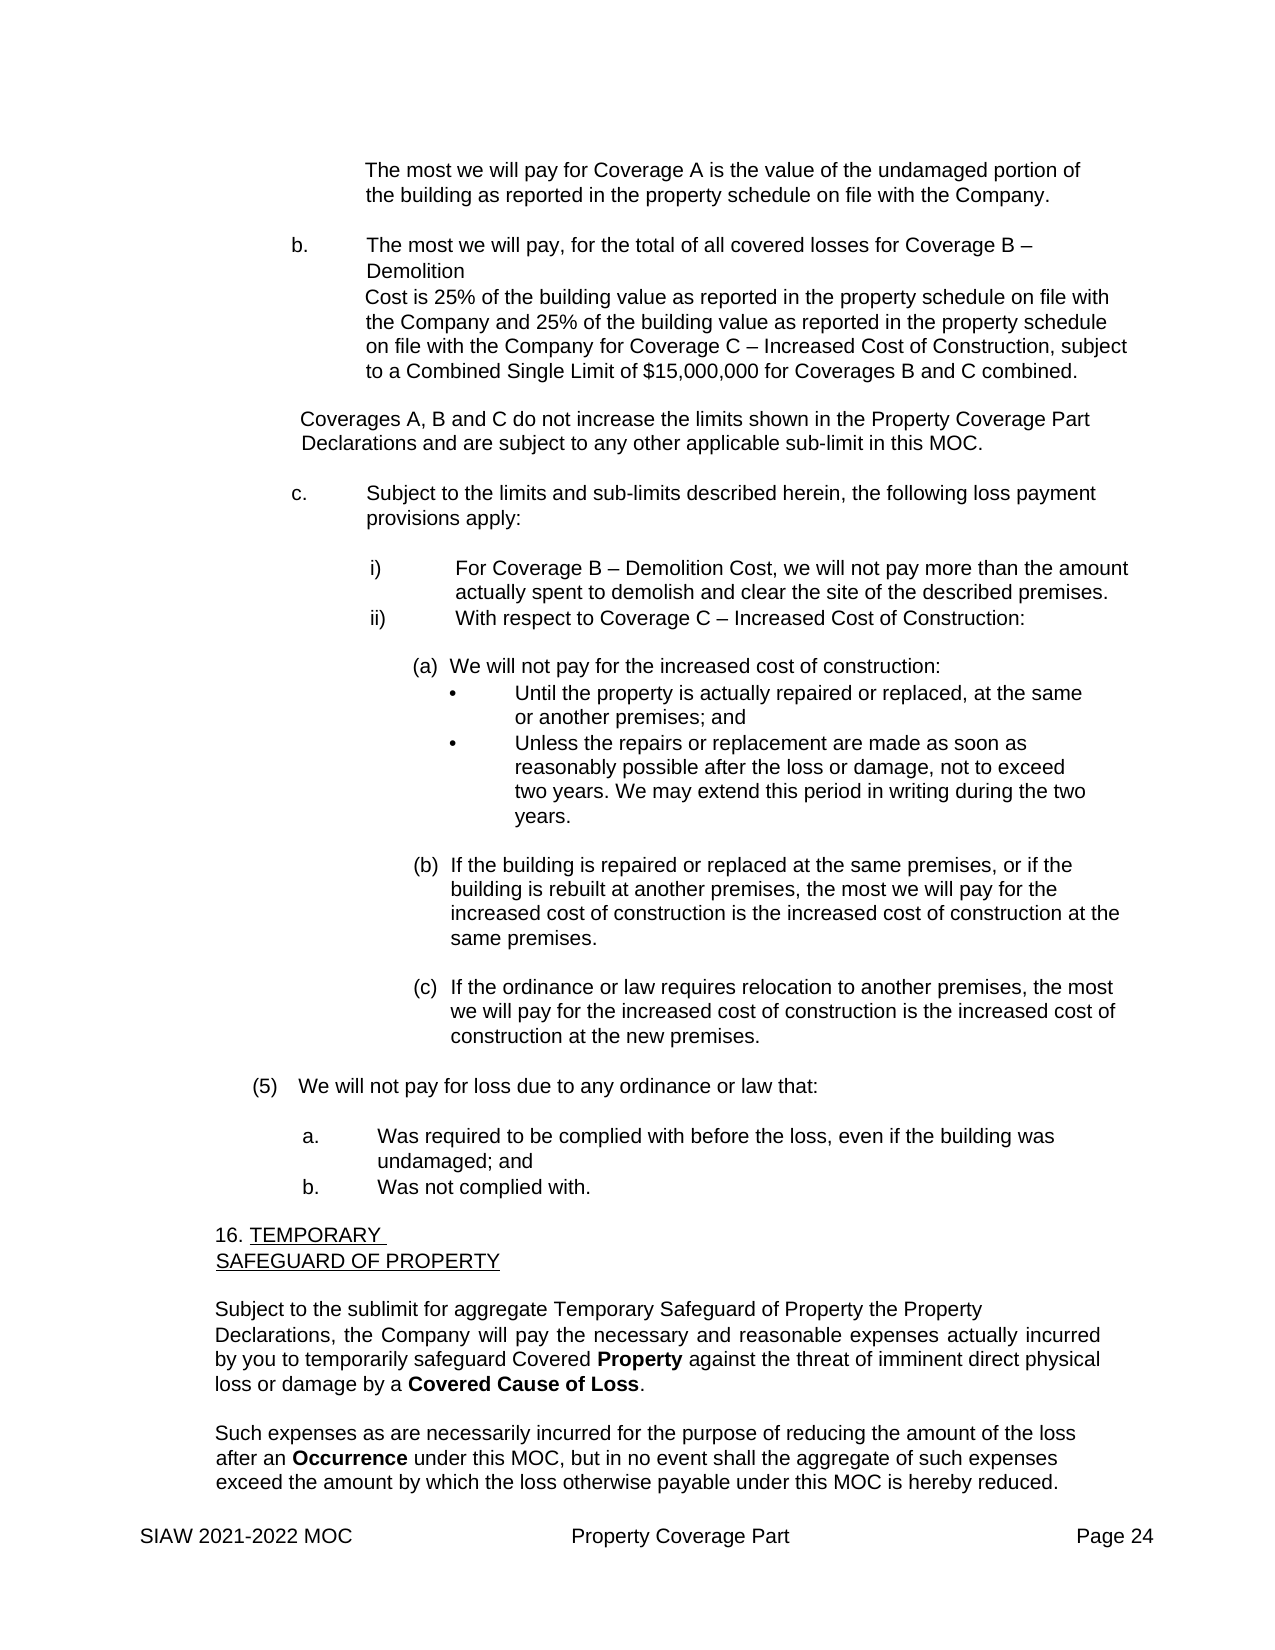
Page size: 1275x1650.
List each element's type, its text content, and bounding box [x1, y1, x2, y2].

list If the building is repaired or replaced at the same premises, or if the building is rebuilt at another premises, the most we will pay for the increased cost of construction is the increased cost of construction at the same premises. [413, 853, 1123, 949]
list Was not complied with. [302, 1174, 1136, 1198]
text Such expenses as are necessarily incurred for the purpose of reducing the amount of the loss after an Occurrence under this MOC, but in no event shall the aggregate of such expenses exceed the amount by which the loss otherwise payable under this MOC is hereby reduced. [214, 1421, 1112, 1494]
list Subject to the limits and sub-limits described herein, the following loss payment provisions apply: [291, 481, 1126, 530]
text Declarations, the Company will pay the necessary and reasonable expenses actually incurred by you to temporarily safeguard Covered Property against the threat of imminent direct physical loss or damage by a Covered Cause of Loss. [214, 1323, 1101, 1395]
text Coverages A, B and C do not increase the limits shown in the Property Coverage Part Declarations and are subject to any other applicable sub-limit in this MOC. [300, 407, 1136, 455]
subtitle 16. TEMPORARY SAFEGUARD OF PROPERTY [214, 1223, 504, 1273]
list For Coverage B – Demolition Cost, we will not pay more than the amount actually spent to demolish and clear the site of the described premises. [370, 555, 1136, 604]
text The most we will pay for Coverage A is the value of the undamaged portion of the building as reported in the property schedule on file with the Company. [364, 158, 1104, 207]
list Was required to be complied with before the loss, even if the building was undamaged; and [302, 1124, 1136, 1172]
list Unless the repairs or replacement are made as soon as reasonably possible after the loss or damage, not to exceed two years. We may extend this period in writing during the two years. [449, 731, 1098, 827]
list If the ordinance or law requires relocation to another premises, the most we will pay for the increased cost of construction is the increased cost of construction at the new premises. [413, 975, 1123, 1048]
text (a) We will not pay for the increased cost of construction: [412, 654, 1136, 678]
text Cost is 25% of the building value as reported in the property schedule on file with the Company and 25% of the building value as reported in the property schedule on file with the Company for Coverage C – Increased Cost of Construction, subject to a Combined Single Limit of $15,000,000 for Coverages B and C combined. [364, 285, 1136, 383]
text Subject to the sublimit for aggregate Temporary Safeguard of Property the Property [214, 1297, 1136, 1321]
list The most we will pay, for the total of all covered losses for Coverage B – Demolition [291, 233, 1126, 283]
list Until the property is actually repaired or replaced, at the same or another premises; and [449, 680, 1098, 729]
text (5) We will not pay for loss due to any ordinance or law that: [139, 1074, 1154, 1098]
list With respect to Coverage C – Increased Cost of Construction: [370, 606, 1136, 630]
